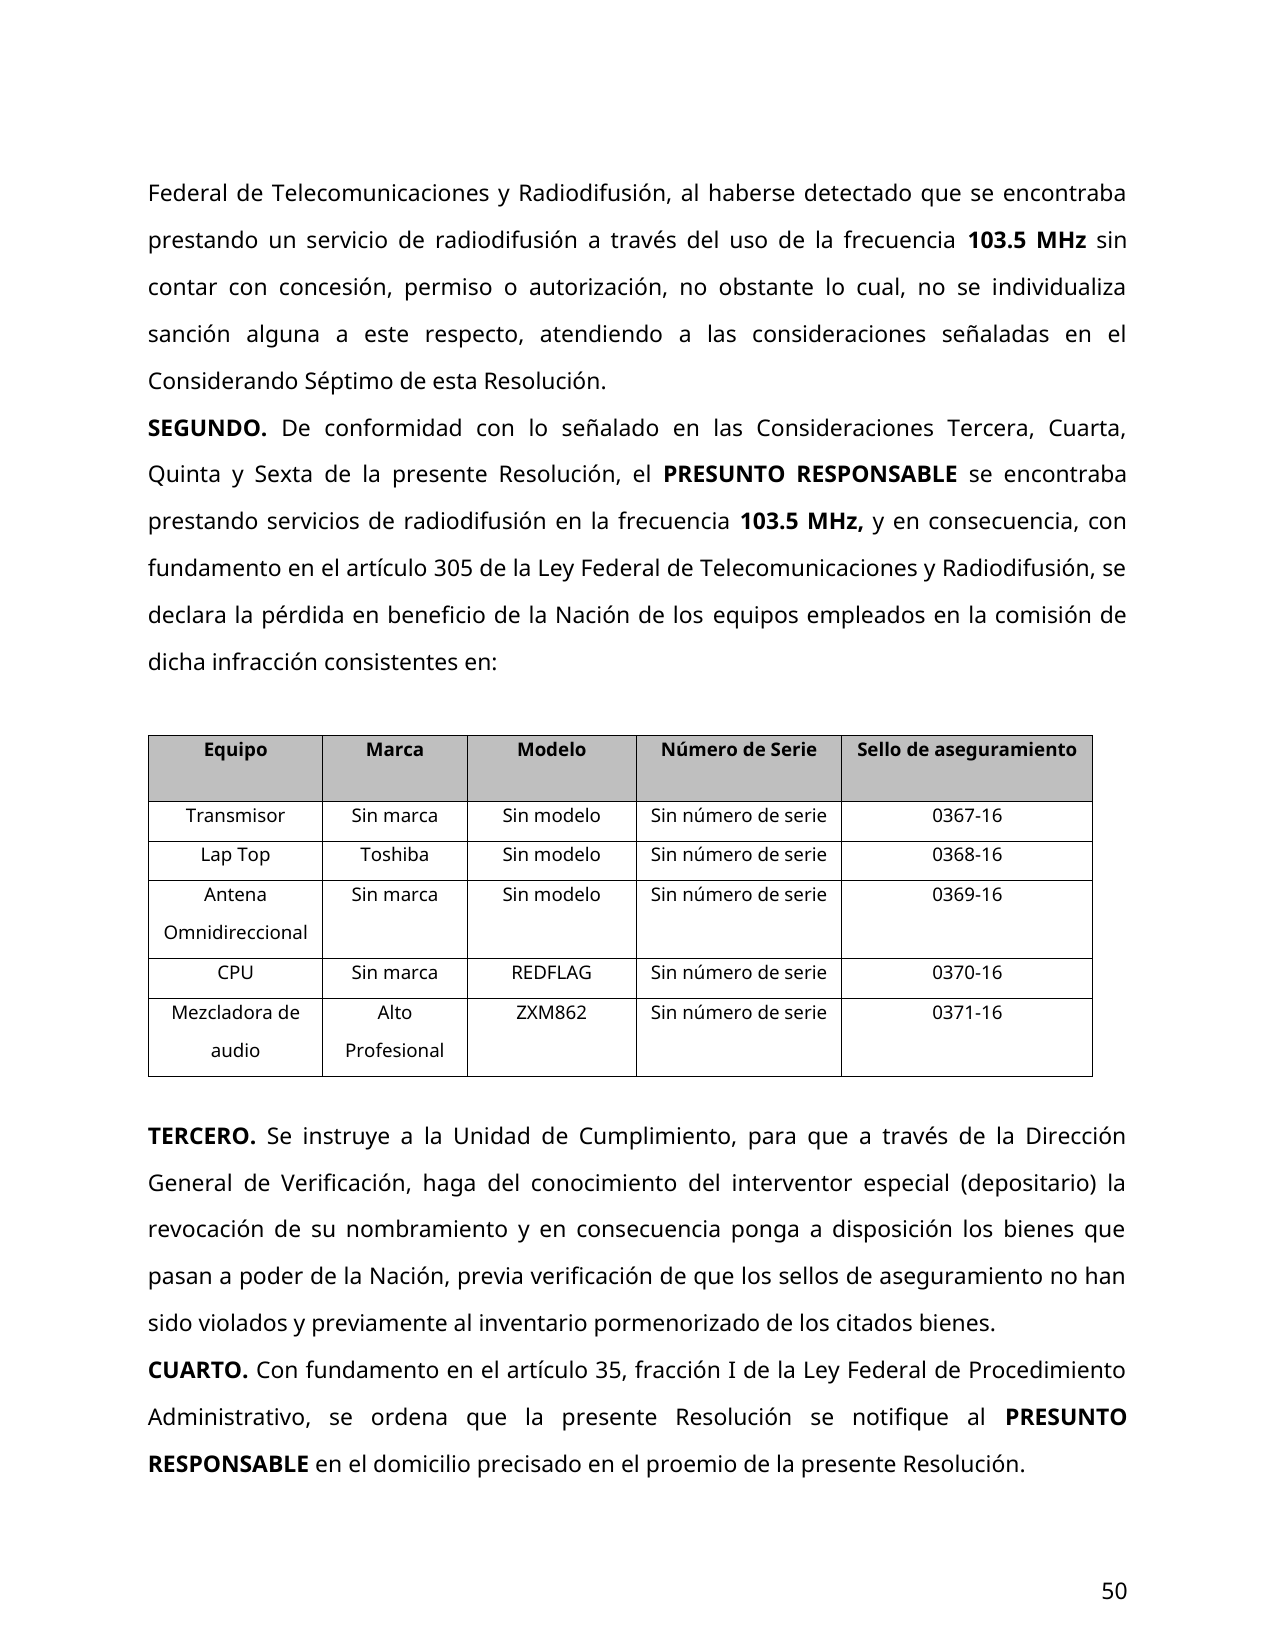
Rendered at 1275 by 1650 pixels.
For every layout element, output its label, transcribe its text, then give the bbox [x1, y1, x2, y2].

table_cell Sin número de serie [637, 959, 841, 998]
table_header Equipo [149, 736, 322, 801]
table_cell 0368-16 [842, 842, 1092, 880]
table_cell ZXM862 [468, 999, 636, 1076]
text TERCERO. Se instruye a la Unidad de Cumplimiento, para que a través de la Dirección General de Verificación, haga del conocimiento del interventor especial (depositario) la revocación de su nombramiento y en consecuencia ponga a disposición los bienes que pasan a poder de la Nación, previa verificación de que los sellos de aseguramiento no han sido violados y previamente al inventario pormenorizado de los citados bienes. [148, 1119, 1127, 1338]
table_cell REDFLAG [468, 959, 636, 998]
table_cell Sin número de serie [637, 881, 841, 958]
text CUARTO. Con fundamento en el artículo 35, fracción I de la Ley Federal de Procedimiento Administrativo, se ordena que la presente Resolución se notifique al presunto responsable en el domicilio precisado en el proemio de la presente Resolución. [148, 1354, 1127, 1479]
table_cell 0370-16 [842, 959, 1092, 998]
table_cell Alto Profesional [323, 999, 467, 1076]
table_header Marca [323, 736, 467, 801]
table_cell Sin modelo [468, 881, 636, 958]
table_cell Lap Top [149, 842, 322, 880]
table_header Número de Serie [637, 736, 841, 801]
table_cell Sin modelo [468, 802, 636, 841]
table_cell Mezcladora de audio [149, 999, 322, 1076]
table_cell Sin número de serie [637, 802, 841, 841]
table_cell Transmisor [149, 802, 322, 841]
table_cell Toshiba [323, 842, 467, 880]
text Federal de Telecomunicaciones y Radiodifusión, al haberse detectado que se encontraba prestando un servicio de radiodifusión a través del uso de la frecuencia 103.5 MHz sin contar con concesión, permiso o autorización, no obstante lo cual, no se individualiza sanción alguna a este respecto, atendiendo a las consideraciones señaladas en el Considerando Séptimo de esta Resolución. [148, 177, 1127, 396]
table_cell Sin marca [323, 959, 467, 998]
table_header Modelo [468, 736, 636, 801]
table_cell Sin marca [323, 881, 467, 958]
table_cell CPU [149, 959, 322, 998]
table_header Sello de aseguramiento [842, 736, 1092, 801]
table_cell Sin número de serie [637, 842, 841, 880]
table_cell 0369-16 [842, 881, 1092, 958]
table_cell 0371-16 [842, 999, 1092, 1076]
table_cell Sin modelo [468, 842, 636, 880]
text SEGUNDO. De conformidad con lo señalado en las Consideraciones Tercera, Cuarta, Quinta y Sexta de la presente Resolución, el PRESUNTO RESPONSABLE se encontraba prestando servicios de radiodifusión en la frecuencia 103.5 MHz, y en consecuencia, con fundamento en el artículo 305 de la Ley Federal de Telecomunicaciones y Radiodifusión, se declara la pérdida en beneficio de la Nación de los equipos empleados en la comisión de dicha infracción consistentes en: [148, 412, 1127, 677]
table_cell Sin número de serie [637, 999, 841, 1076]
table_cell 0367-16 [842, 802, 1092, 841]
table_cell Sin marca [323, 802, 467, 841]
table_cell Antena Omnidireccional [149, 881, 322, 958]
